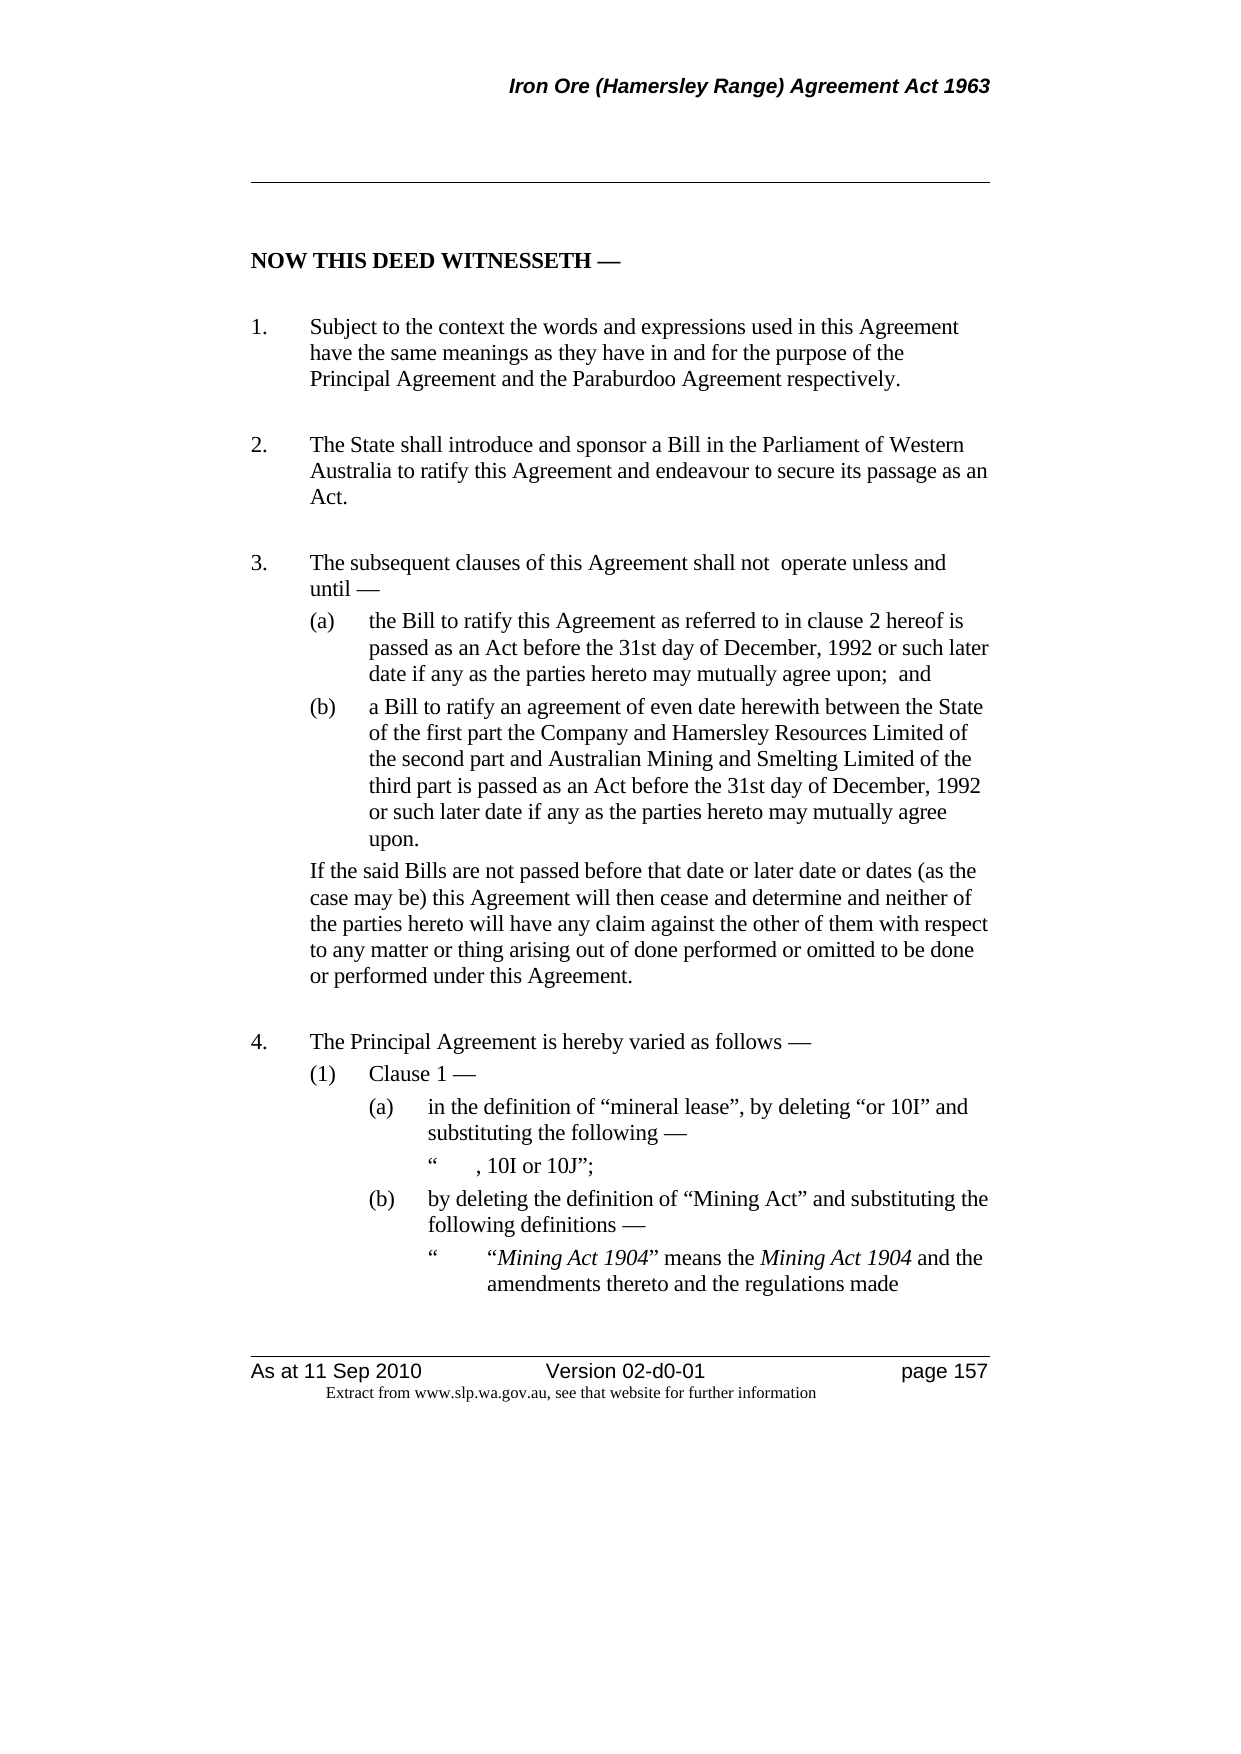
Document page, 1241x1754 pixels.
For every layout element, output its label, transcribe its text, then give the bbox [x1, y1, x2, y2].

text (1) Clause 1 — [251, 1060, 990, 1087]
text 3. The subsequent clauses of this Agreement shall not operate unless and until — [251, 548, 990, 601]
text “ , 10I or 10J”; [251, 1152, 990, 1178]
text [251, 1243, 990, 1296]
text If the said Bills are not passed before that date or later date or dates (as the case may be) this Agreement will then cease and determine and neither of the parties hereto will have any claim against the other of them with respect to any matter or thing arising out of done performed or omitted to be done or performed under this Agreement. [251, 857, 990, 989]
text (a) in the definition of “mineral lease”, by deleting “or 10I” and substituting the following — [251, 1093, 990, 1146]
text (a) the Bill to ratify this Agreement as referred to in clause 2 hereof is passed as an Act before the 31st day of December, 1992 or such later date if any as the parties hereto may mutually agree upon; and [251, 607, 990, 687]
text (b) a Bill to ratify an agreement of even date herewith between the State of the first part the Company and Hamersley Resources Limited of the second part and Australian Mining and Smelting Limited of the third part is passed as an Act before the 31st day of December, 1992 or such later date if any as the parties hereto may mutually agree upon. [251, 693, 990, 851]
text 1. Subject to the context the words and expressions used in this Agreement have the same meanings as they have in and for the purpose of the Principal Agreement and the Paraburdoo Agreement respectively. [251, 313, 990, 392]
text 2. The State shall introduce and sponsor a Bill in the Parliament of Western Australia to ratify this Agreement and endeavour to secure its passage as an Act. [251, 431, 990, 510]
text NOW THIS DEED WITNESSETH — [251, 247, 990, 274]
text (b) by deleting the definition of “Mining Act” and substituting the following definitions — [251, 1184, 990, 1237]
text 4. The Principal Agreement is hereby varied as follows — [251, 1028, 990, 1054]
